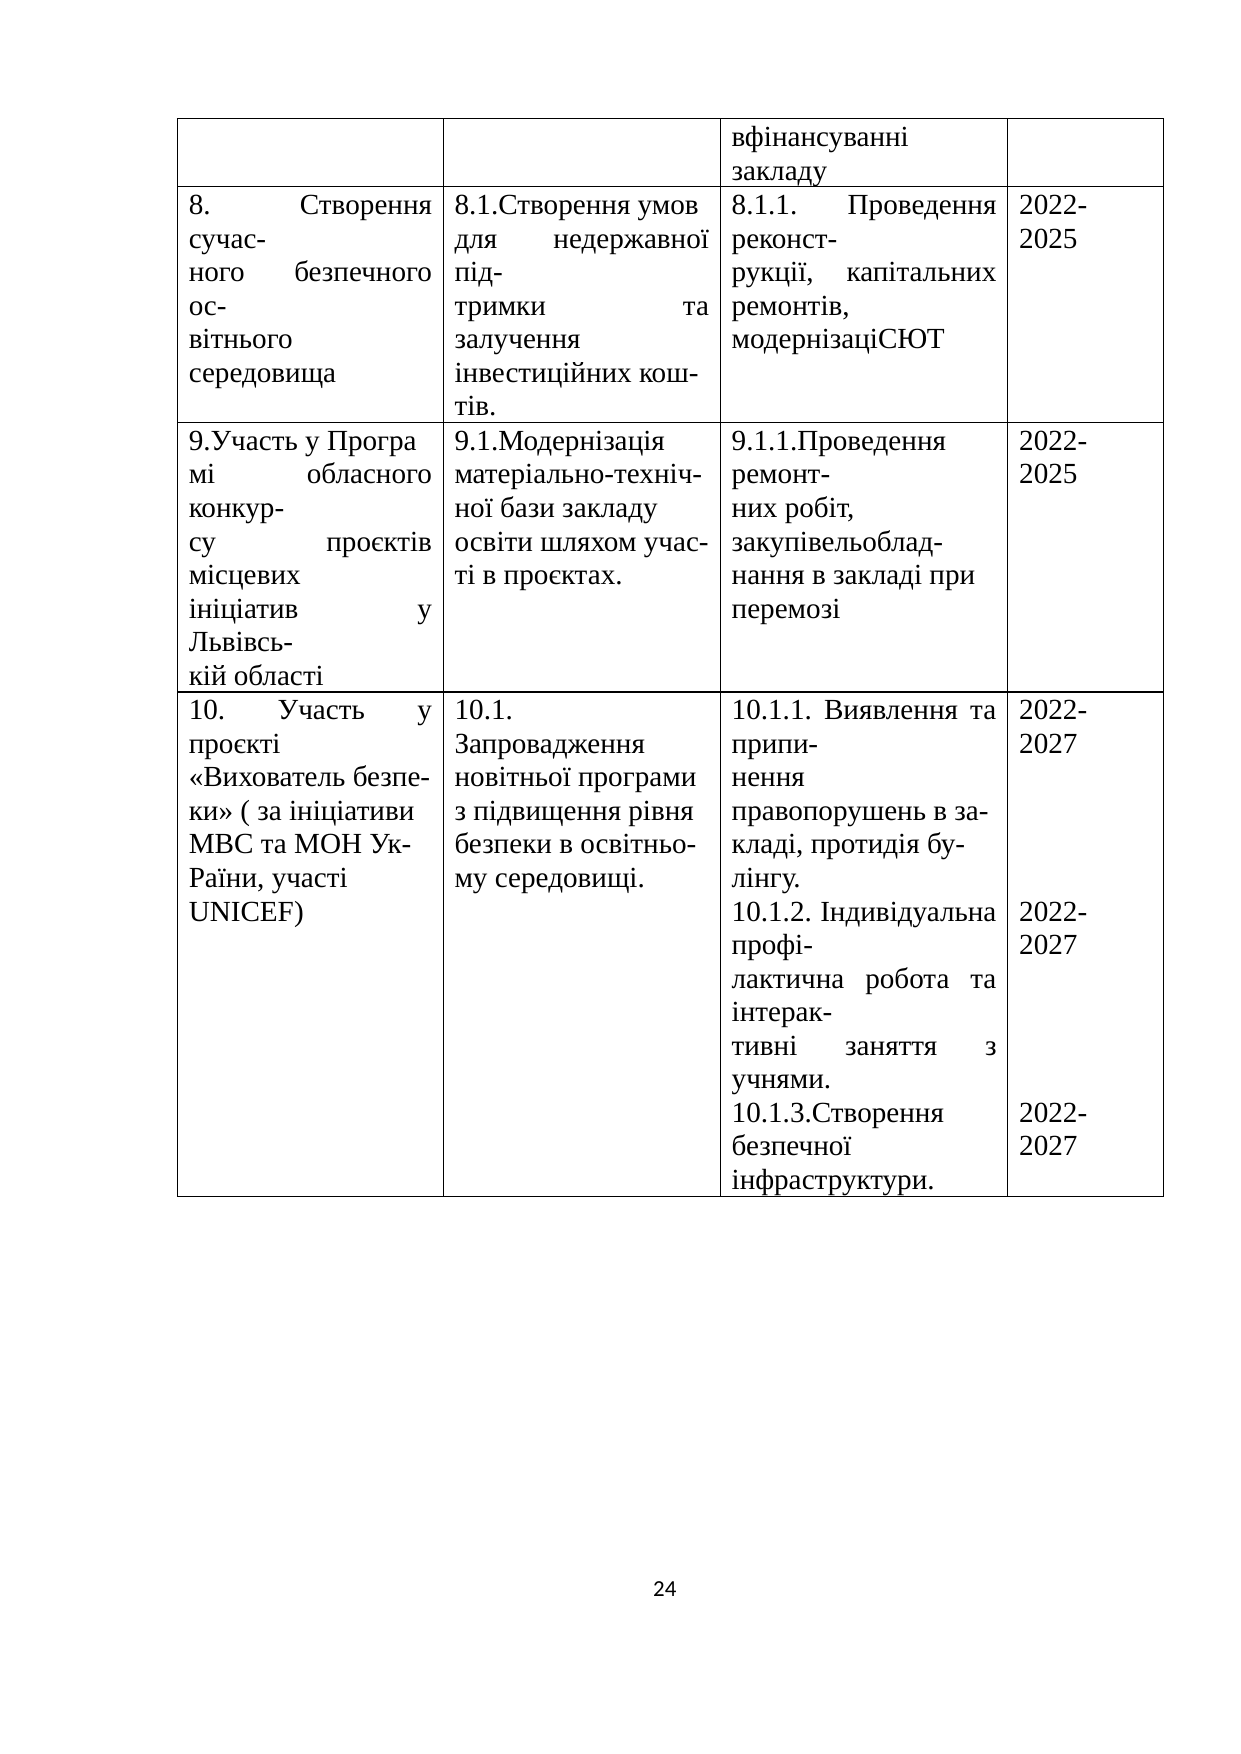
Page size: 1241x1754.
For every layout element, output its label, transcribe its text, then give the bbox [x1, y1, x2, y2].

table_cell 8. Створення сучас- ного безпечного ос- вітнього середовища [178, 187, 443, 422]
table_cell 9.1.1.Проведення ремонт- них робіт, закупівельоблад- нання в закладі при перемозі [721, 423, 1007, 691]
table_cell 10.1.1. Виявлення та припи- нення правопорушень в за- кладі, протидія бу- лінгу. 10.1.2. Індивідуальна профі- лактична робота та інтерак- тивні заняття з учнями. 10.1.3.Створення безпечної інфраструктури. [721, 693, 1007, 1196]
table_cell 8.1.1. Проведення реконст- рукції, капітальних ремонтів, модернізаціСЮТ [721, 187, 1007, 422]
table_cell 2022- 2027 2022- 2027 2022- 2027 [1008, 693, 1163, 1196]
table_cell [1008, 119, 1163, 186]
table_cell 9.Участь у Програ мі обласного конкур- су проєктів місцевих ініціатив у Львівсь- кій області [178, 423, 443, 691]
table_cell 10. Участь у проєкті «Вихователь безпе- ки» ( за ініціативи МВС та МОН Ук- Раїни, участі UNICEF) [178, 693, 443, 1196]
table_cell 10.1. Запровадження новітньої програми з підвищення рівня безпеки в освітньо- му середовищі. [444, 693, 720, 1196]
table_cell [178, 119, 443, 186]
table_cell 9.1.Модернізація матеріально-техніч- ної бази закладу освіти шляхом учас- ті в проєктах. [444, 423, 720, 691]
table_cell 8.1.Створення умов для недержавної під- тримки та залучення інвестиційних кош- тів. [444, 187, 720, 422]
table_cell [444, 119, 720, 186]
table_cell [721, 119, 1007, 186]
table_cell 2022- 2025 [1008, 423, 1163, 691]
table_cell 2022- 2025 [1008, 187, 1163, 422]
